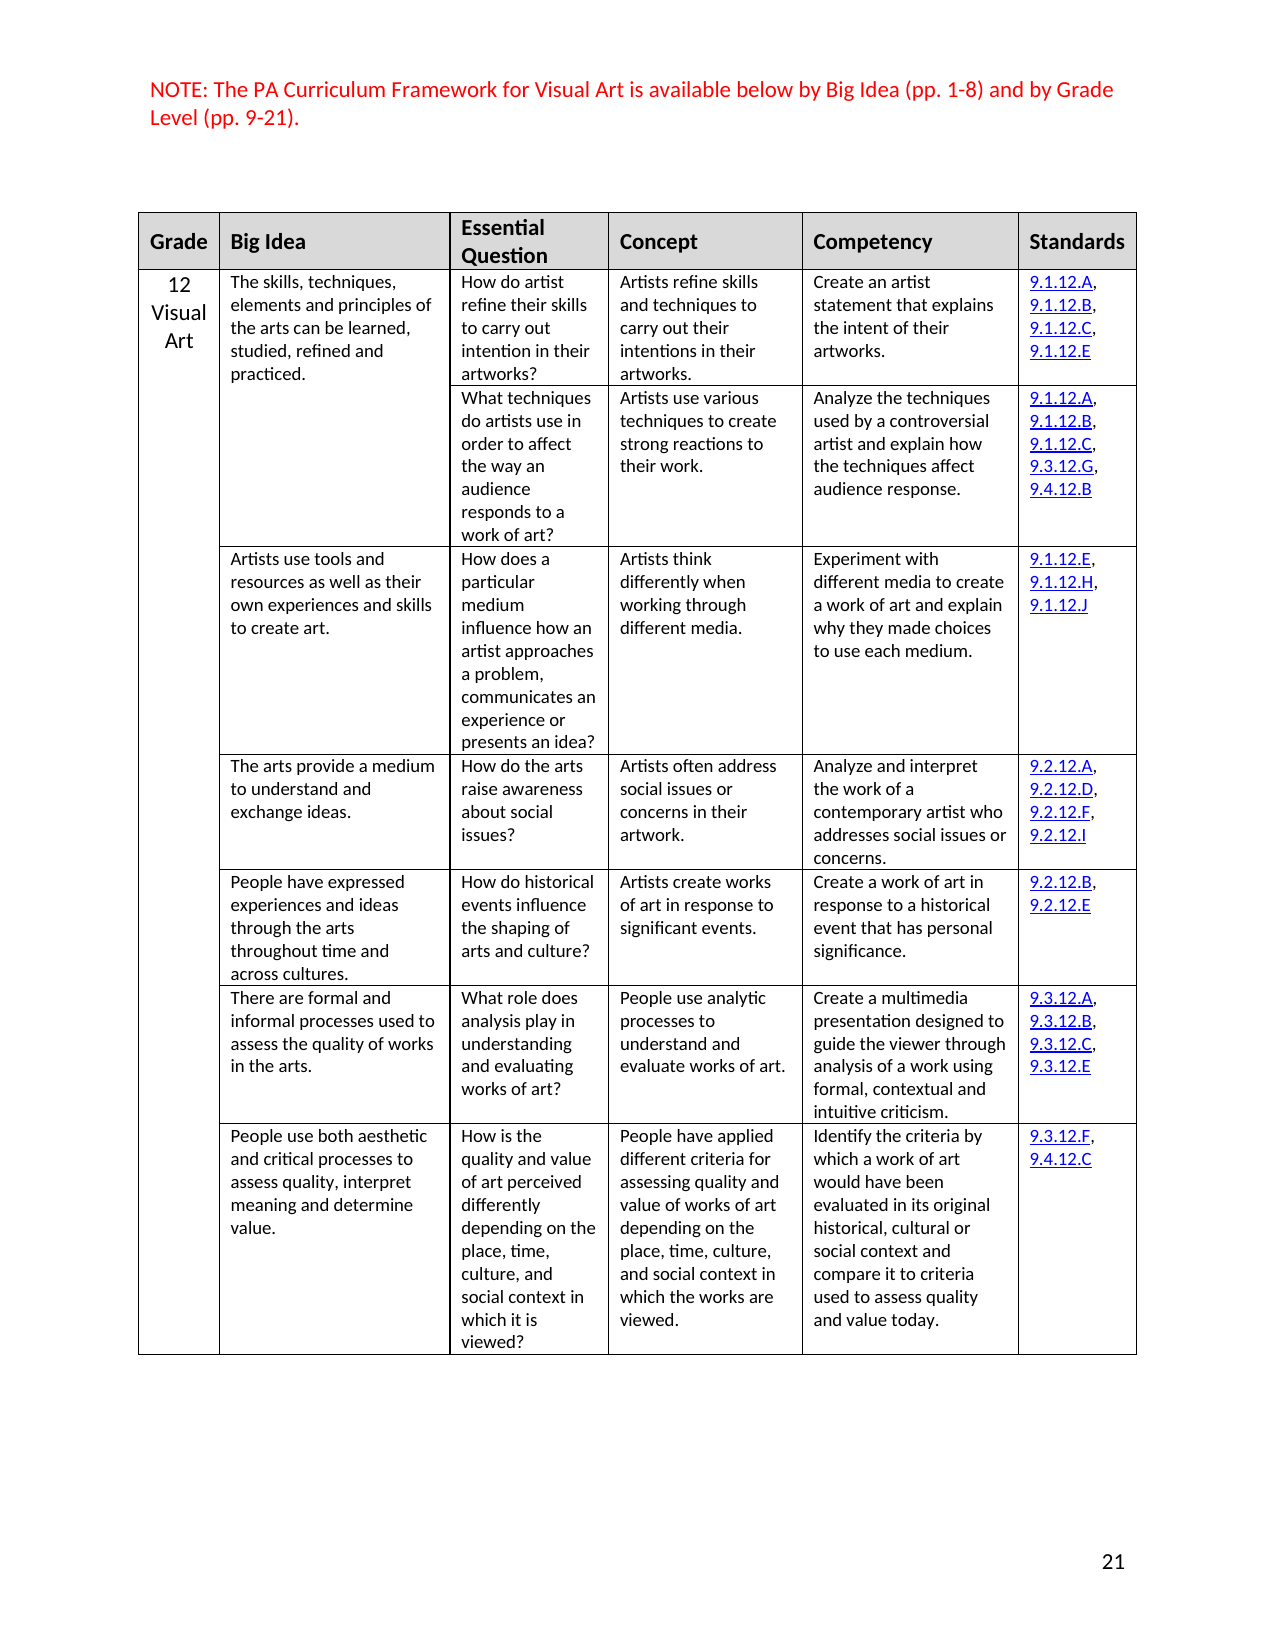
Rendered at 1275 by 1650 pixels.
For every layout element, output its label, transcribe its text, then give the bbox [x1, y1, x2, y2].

table_cell Artists create works of art in response to significant events. [609, 870, 802, 985]
table_cell 9.1.12.E, 9.1.12.H, 9.1.12.J [1019, 547, 1136, 753]
table_cell There are formal and informal processes used to assess the quality of works in the arts. [220, 986, 449, 1123]
table_header Essential Question [451, 213, 608, 269]
table_cell 9.2.12.A, 9.2.12.D, 9.2.12.F, 9.2.12.I [1019, 755, 1136, 869]
table_header Competency [803, 213, 1018, 269]
table_cell People use both aesthetic and critical processes to assess quality, interpret meaning and determine value. [220, 1124, 449, 1353]
table_cell Artists refine skills and techniques to carry out their intentions in their artworks. [609, 270, 802, 385]
table_cell Create an artist statement that explains the intent of their artworks. [803, 270, 1018, 385]
table_cell 9.1.12.A, 9.1.12.B, 9.1.12.C, 9.1.12.E [1019, 270, 1136, 385]
table_header Big Idea [220, 213, 449, 269]
table_cell Create a work of art in response to a historical event that has personal significance. [803, 870, 1018, 985]
table_cell Artists think differently when working through different media. [609, 547, 802, 753]
table_cell 9.2.12.B, 9.2.12.E [1019, 870, 1136, 985]
table_cell People use analytic processes to understand and evaluate works of art. [609, 986, 802, 1123]
table_cell Artists often address social issues or concerns in their artwork. [609, 755, 802, 869]
table_cell People have applied different criteria for assessing quality and value of works of art depending on the place, time, culture, and social context in which the works are viewed. [609, 1124, 802, 1353]
table_cell What role does analysis play in understanding and evaluating works of art? [451, 986, 608, 1123]
table_cell 9.3.12.F, 9.4.12.C [1019, 1124, 1136, 1353]
table_header Standards [1019, 213, 1136, 269]
table_cell Analyze the techniques used by a controversial artist and explain how the techniques affect audience response. [803, 386, 1018, 546]
table_cell Analyze and interpret the work of a contemporary artist who addresses social issues or concerns. [803, 755, 1018, 869]
table_cell Identify the criteria by which a work of art would have been evaluated in its original historical, cultural or social context and compare it to criteria used to assess quality and value today. [803, 1124, 1018, 1353]
table_header Concept [609, 213, 802, 269]
table_cell How do artist refine their skills to carry out intention in their artworks? [451, 270, 608, 385]
table_cell What techniques do artists use in order to affect the way an audience responds to a work of art? [451, 386, 608, 546]
table_cell Artists use various techniques to create strong reactions to their work. [609, 386, 802, 546]
table_cell The arts provide a medium to understand and exchange ideas. [220, 755, 449, 869]
table_cell Experiment with different media to create a work of art and explain why they made choices to use each medium. [803, 547, 1018, 753]
table_cell People have expressed experiences and ideas through the arts throughout time and across cultures. [220, 870, 449, 985]
table_cell The skills, techniques, elements and principles of the arts can be learned, studied, refined and practiced. [220, 270, 449, 546]
table_cell How is the quality and value of art perceived differently depending on the place, time, culture, and social context in which it is viewed? [451, 1124, 608, 1353]
table_cell Create a multimedia presentation designed to guide the viewer through analysis of a work using formal, contextual and intuitive criticism. [803, 986, 1018, 1123]
table_cell Artists use tools and resources as well as their own experiences and skills to create art. [220, 547, 449, 753]
table_cell 9.3.12.A, 9.3.12.B, 9.3.12.C, 9.3.12.E [1019, 986, 1136, 1123]
table_cell 9.1.12.A, 9.1.12.B, 9.1.12.C, 9.3.12.G, 9.4.12.B [1019, 386, 1136, 546]
table_header Grade [139, 213, 219, 269]
table_cell 12 Visual Art [139, 270, 219, 1353]
table_cell How does a particular medium influence how an artist approaches a problem, communicates an experience or presents an idea? [451, 547, 608, 753]
table_cell How do historical events influence the shaping of arts and culture? [451, 870, 608, 985]
table_cell How do the arts raise awareness about social issues? [451, 755, 608, 869]
